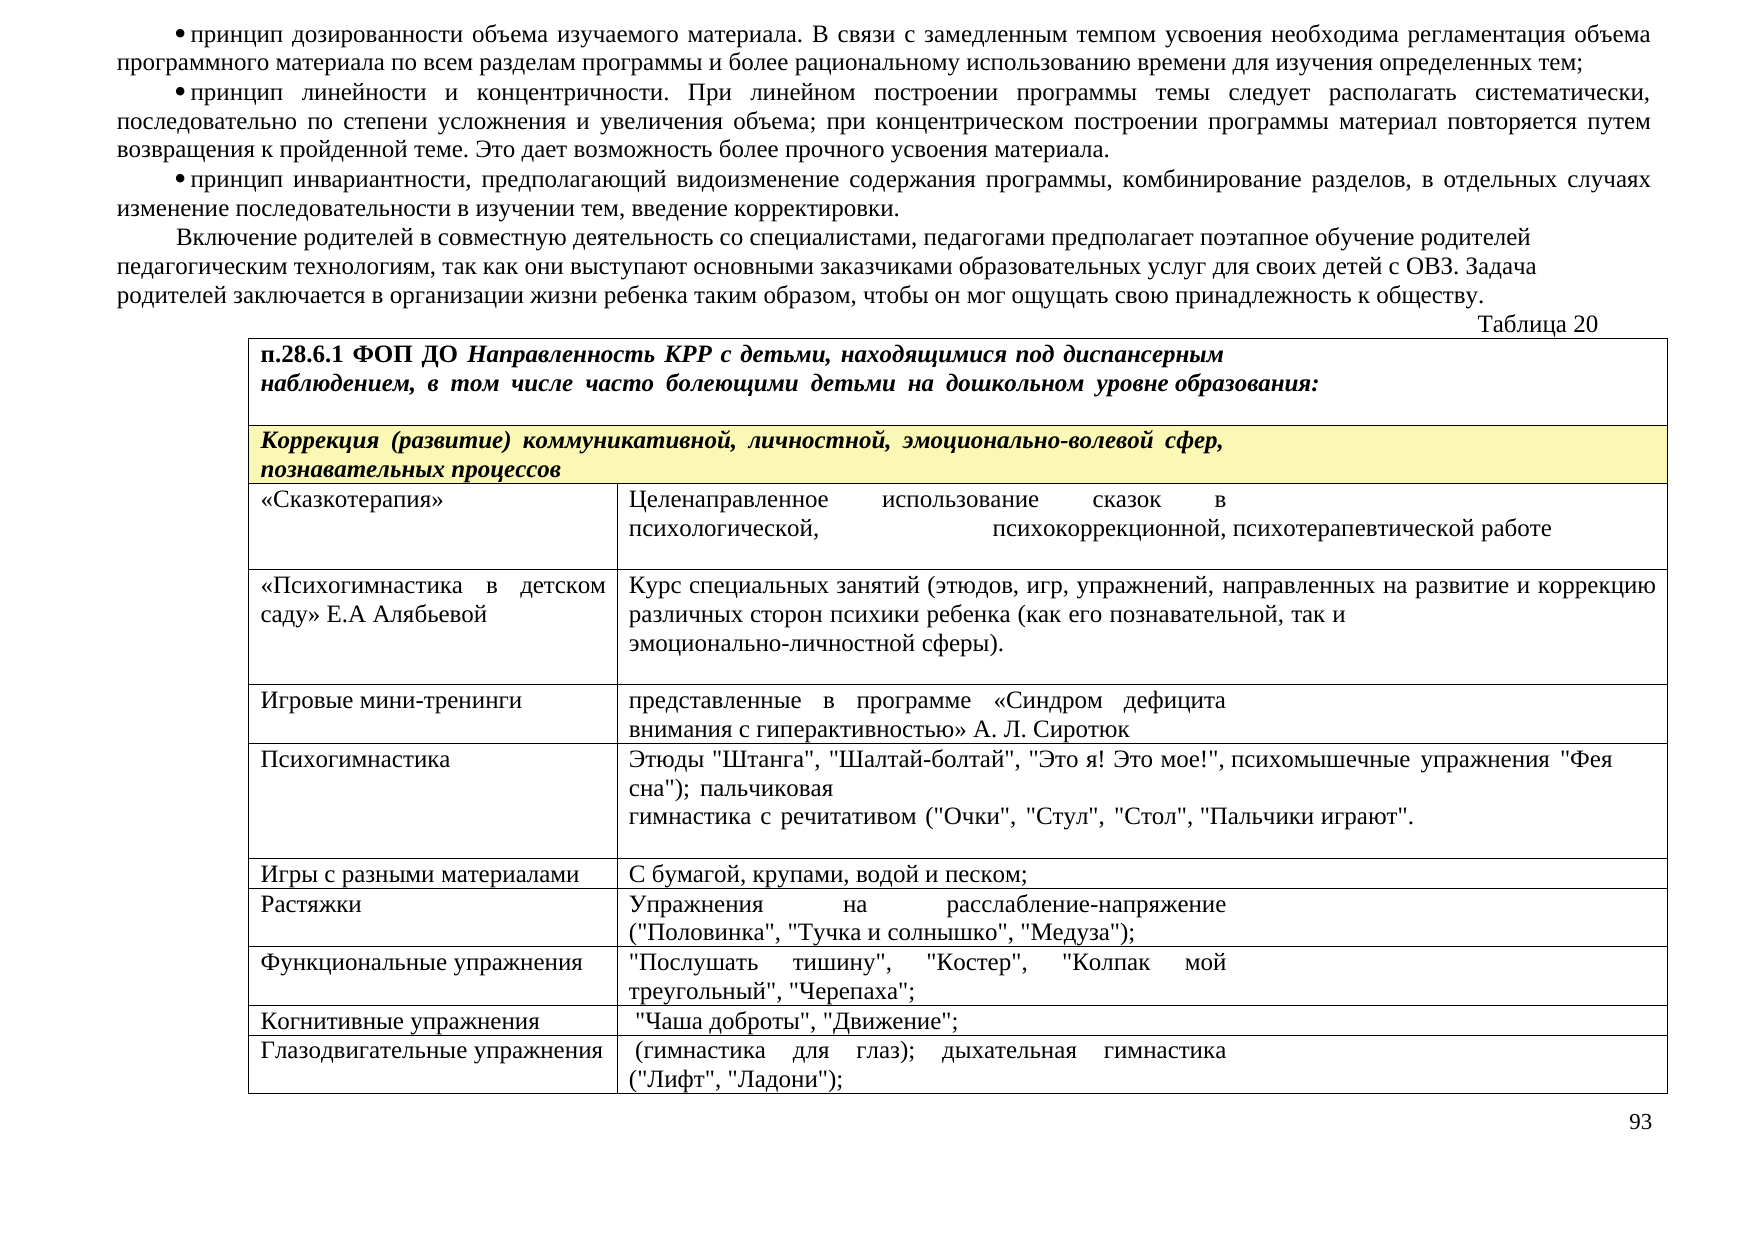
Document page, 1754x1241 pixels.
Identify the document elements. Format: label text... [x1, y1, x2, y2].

text Включение родителей в совместную деятельность со специалистами, педагогами предполагает поэтапное обучение родителей педагогическим технологиям, так как они выступают основными заказчиками образовательных услуг для своих детей с ОВЗ. Задача родителей заключается в организации жизни ребенка таким образом, чтобы он мог ощущать свою принадлежность к обществу. [117, 222, 1652, 309]
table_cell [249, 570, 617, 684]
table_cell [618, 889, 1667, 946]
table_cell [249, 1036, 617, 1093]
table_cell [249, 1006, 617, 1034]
list принцип линейности и концентричности. При линейном построении программы темы следует располагать систематически, последовательно по степени усложнения и увеличения объема; при концентрическом построении программы материал повторяется путем возвращения к пройденной теме. Это дает возможность более прочного усвоения материала. [117, 77, 1652, 163]
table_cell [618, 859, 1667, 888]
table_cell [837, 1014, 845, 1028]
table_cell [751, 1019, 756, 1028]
list принцип инвариантности, предполагающий видоизменение содержания программы, комбинирование разделов, в отдельных случаях изменение последовательности в изучении тем, введение корректировки. [117, 164, 1652, 222]
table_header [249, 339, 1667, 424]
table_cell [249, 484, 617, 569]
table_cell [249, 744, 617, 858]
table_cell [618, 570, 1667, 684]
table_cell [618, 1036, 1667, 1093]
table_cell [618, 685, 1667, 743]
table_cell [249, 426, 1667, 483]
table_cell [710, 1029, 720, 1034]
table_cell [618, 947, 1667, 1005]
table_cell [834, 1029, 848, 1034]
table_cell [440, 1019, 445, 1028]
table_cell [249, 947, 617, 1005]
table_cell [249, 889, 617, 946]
list принцип дозированности объема изучаемого материала. В связи с замедленным темпом усвоения необходима регламентация объема программного материала по всем разделам программы и более рациональному использованию времени для изучения определенных тем; [117, 19, 1652, 76]
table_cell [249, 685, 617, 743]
text Таблица 20 [248, 309, 1598, 338]
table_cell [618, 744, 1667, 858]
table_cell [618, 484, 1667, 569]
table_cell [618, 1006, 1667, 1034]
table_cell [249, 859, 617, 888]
